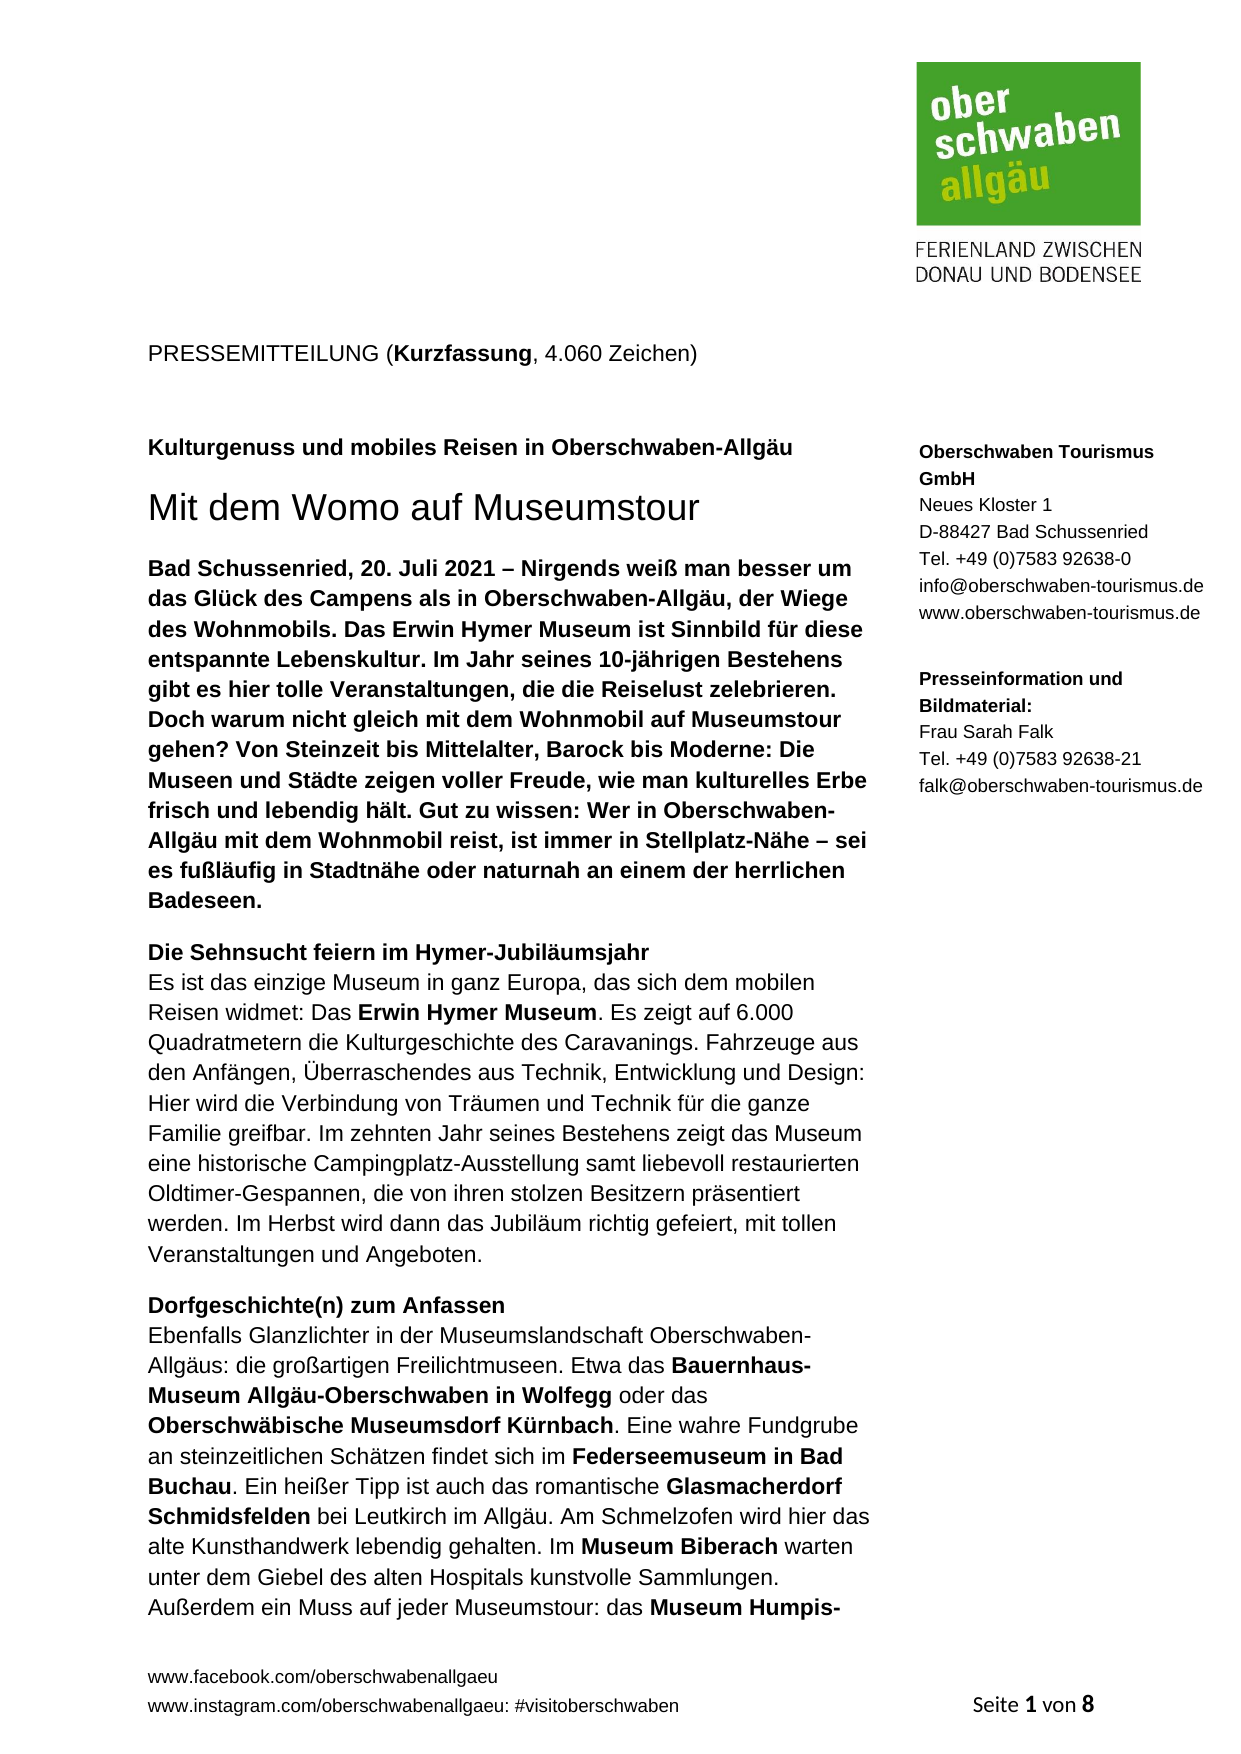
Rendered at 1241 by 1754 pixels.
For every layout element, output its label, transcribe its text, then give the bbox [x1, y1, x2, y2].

text PRESSEMITTEILUNG (Kurzfassung, 4.060 Zeichen) [148, 340, 871, 405]
text Mit dem Womo auf Museumstour [148, 485, 871, 528]
text Die Sehnsucht feiern im Hymer-Jubiläumsjahr Es ist das einzige Museum in ganz Europa, das sich dem mobilen Reisen widmet: Das Erwin Hymer Museum. Es zeigt auf 6.000 Quadratmetern die Kulturgeschichte des Caravanings. Fahrzeuge aus den Anfängen, Überraschendes aus Technik, Entwicklung und Design: Hier wird die Verbindung von Träumen und Technik für die ganze Familie greifbar. Im zehnten Jahr seines Bestehens zeigt das Museum eine historische Campingplatz-Ausstellung samt liebevoll restaurierten Oldtimer-Gespannen, die von ihren stolzen Besitzern präsentiert werden. Im Herbst wird dann das Jubiläum richtig gefeiert, mit tollen Veranstaltungen und Angeboten. [148, 938, 871, 1267]
text Kulturgenuss und mobiles Reisen in Oberschwaben-Allgäu [148, 434, 871, 460]
picture [916, 62, 1141, 282]
text Bad Schussenried, 20. Juli 2021 – Nirgends weiß man besser um das Glück des Campens als in Oberschwaben-Allgäu, der Wiege des Wohnmobils. Das Erwin Hymer Museum ist Sinnbild für diese entspannte Lebenskultur. Im Jahr seines 10-jährigen Bestehens gibt es hier tolle Veranstaltungen, die die Reiselust zelebrieren. Doch warum nicht gleich mit dem Wohnmobil auf Museumstour gehen? Von Steinzeit bis Mittelalter, Barock bis Moderne: Die Museen und Städte zeigen voller Freude, wie man kulturelles Erbe frisch und lebendig hält. Gut zu wissen: Wer in Oberschwaben-Allgäu mit dem Wohnmobil reist, ist immer in Stellplatz-Nähe – sei es fußläufig in Stadtnähe oder naturnah an einem der herrlichen Badeseen. [148, 555, 871, 914]
